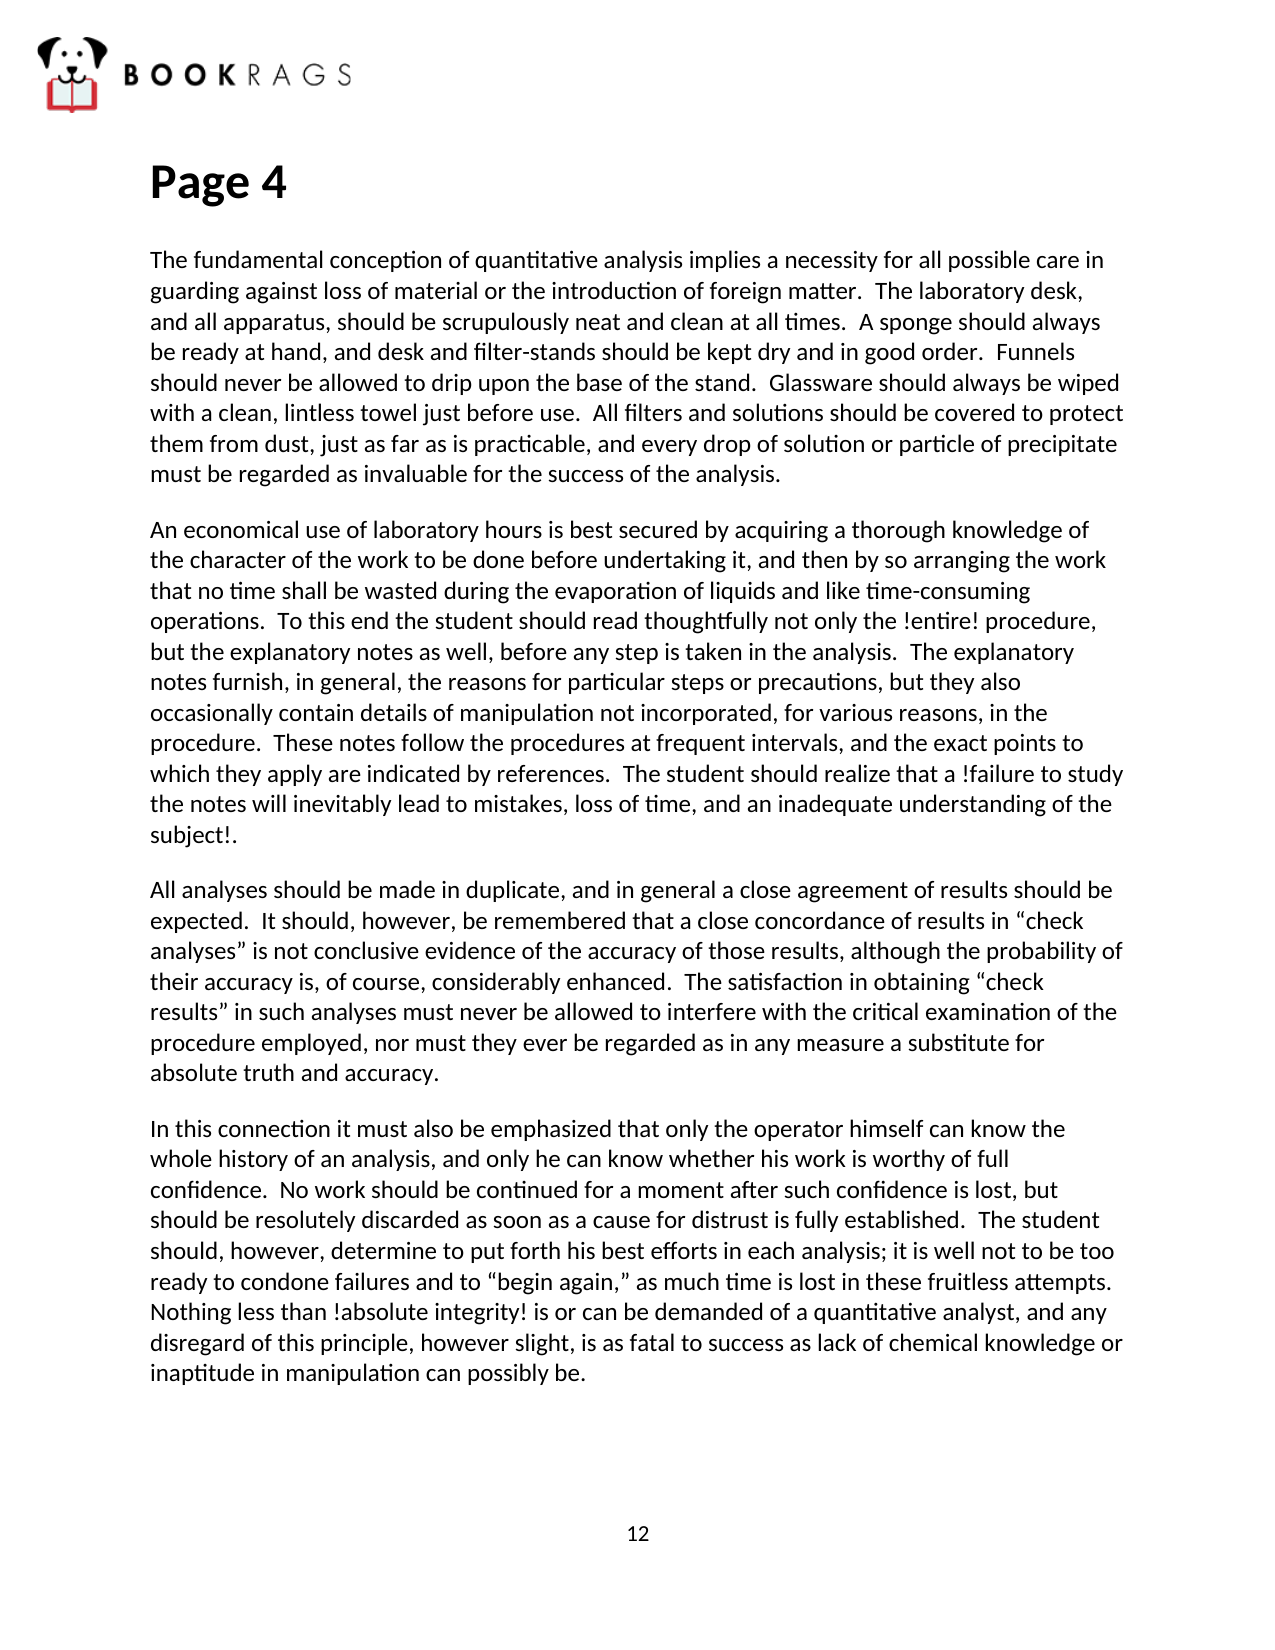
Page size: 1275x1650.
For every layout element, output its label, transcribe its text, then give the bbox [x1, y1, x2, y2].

picture [37, 37, 351, 113]
text The fundamental conception of quantitative analysis implies a necessity for all possible care in guarding against loss of material or the introduction of foreign matter. The laboratory desk, and all apparatus, should be scrupulously neat and clean at all times. A sponge should always be ready at hand, and desk and filter-stands should be kept dry and in good order. Funnels should never be allowed to drip upon the base of the stand. Glassware should always be wiped with a clean, lintless towel just before use. All filters and solutions should be covered to protect them from dust, just as far as is practicable, and every drop of solution or particle of precipitate must be regarded as invaluable for the success of the analysis. [150, 244, 1125, 489]
text An economical use of laboratory hours is best secured by acquiring a thorough knowledge of the character of the work to be done before undertaking it, and then by so arranging the work that no time shall be wasted during the evaporation of liquids and like time-consuming operations. To this end the student should read thoughtfully not only the !entire! procedure, but the explanatory notes as well, before any step is taken in the analysis. The explanatory notes furnish, in general, the reasons for particular steps or precautions, but they also occasionally contain details of manipulation not incorporated, for various reasons, in the procedure. These notes follow the procedures at frequent intervals, and the exact points to which they apply are indicated by references. The student should realize that a !failure to study the notes will inevitably lead to mistakes, loss of time, and an inadequate understanding of the subject!. [150, 514, 1125, 849]
text In this connection it must also be emphasized that only the operator himself can know the whole history of an analysis, and only he can know whether his work is worthy of full confidence. No work should be continued for a moment after such confidence is lost, but should be resolutely discarded as soon as a cause for distrust is fully established. The student should, however, determine to put forth his best efforts in each analysis; it is well not to be too ready to condone failures and to “begin again,” as much time is lost in these fruitless attempts. Nothing less than !absolute integrity! is or can be demanded of a quantitative analyst, and any disregard of this principle, however slight, is as fatal to success as lack of chemical knowledge or inaptitude in manipulation can possibly be. [150, 1113, 1125, 1388]
text Page 4 [150, 150, 1125, 211]
text All analyses should be made in duplicate, and in general a close agreement of results should be expected. It should, however, be remembered that a close concordance of results in “check analyses” is not conclusive evidence of the accuracy of those results, although the probability of their accuracy is, of course, considerably enhanced. The satisfaction in obtaining “check results” in such analyses must never be allowed to interfere with the critical examination of the procedure employed, nor must they ever be regarded as in any measure a substitute for absolute truth and accuracy. [150, 874, 1125, 1088]
